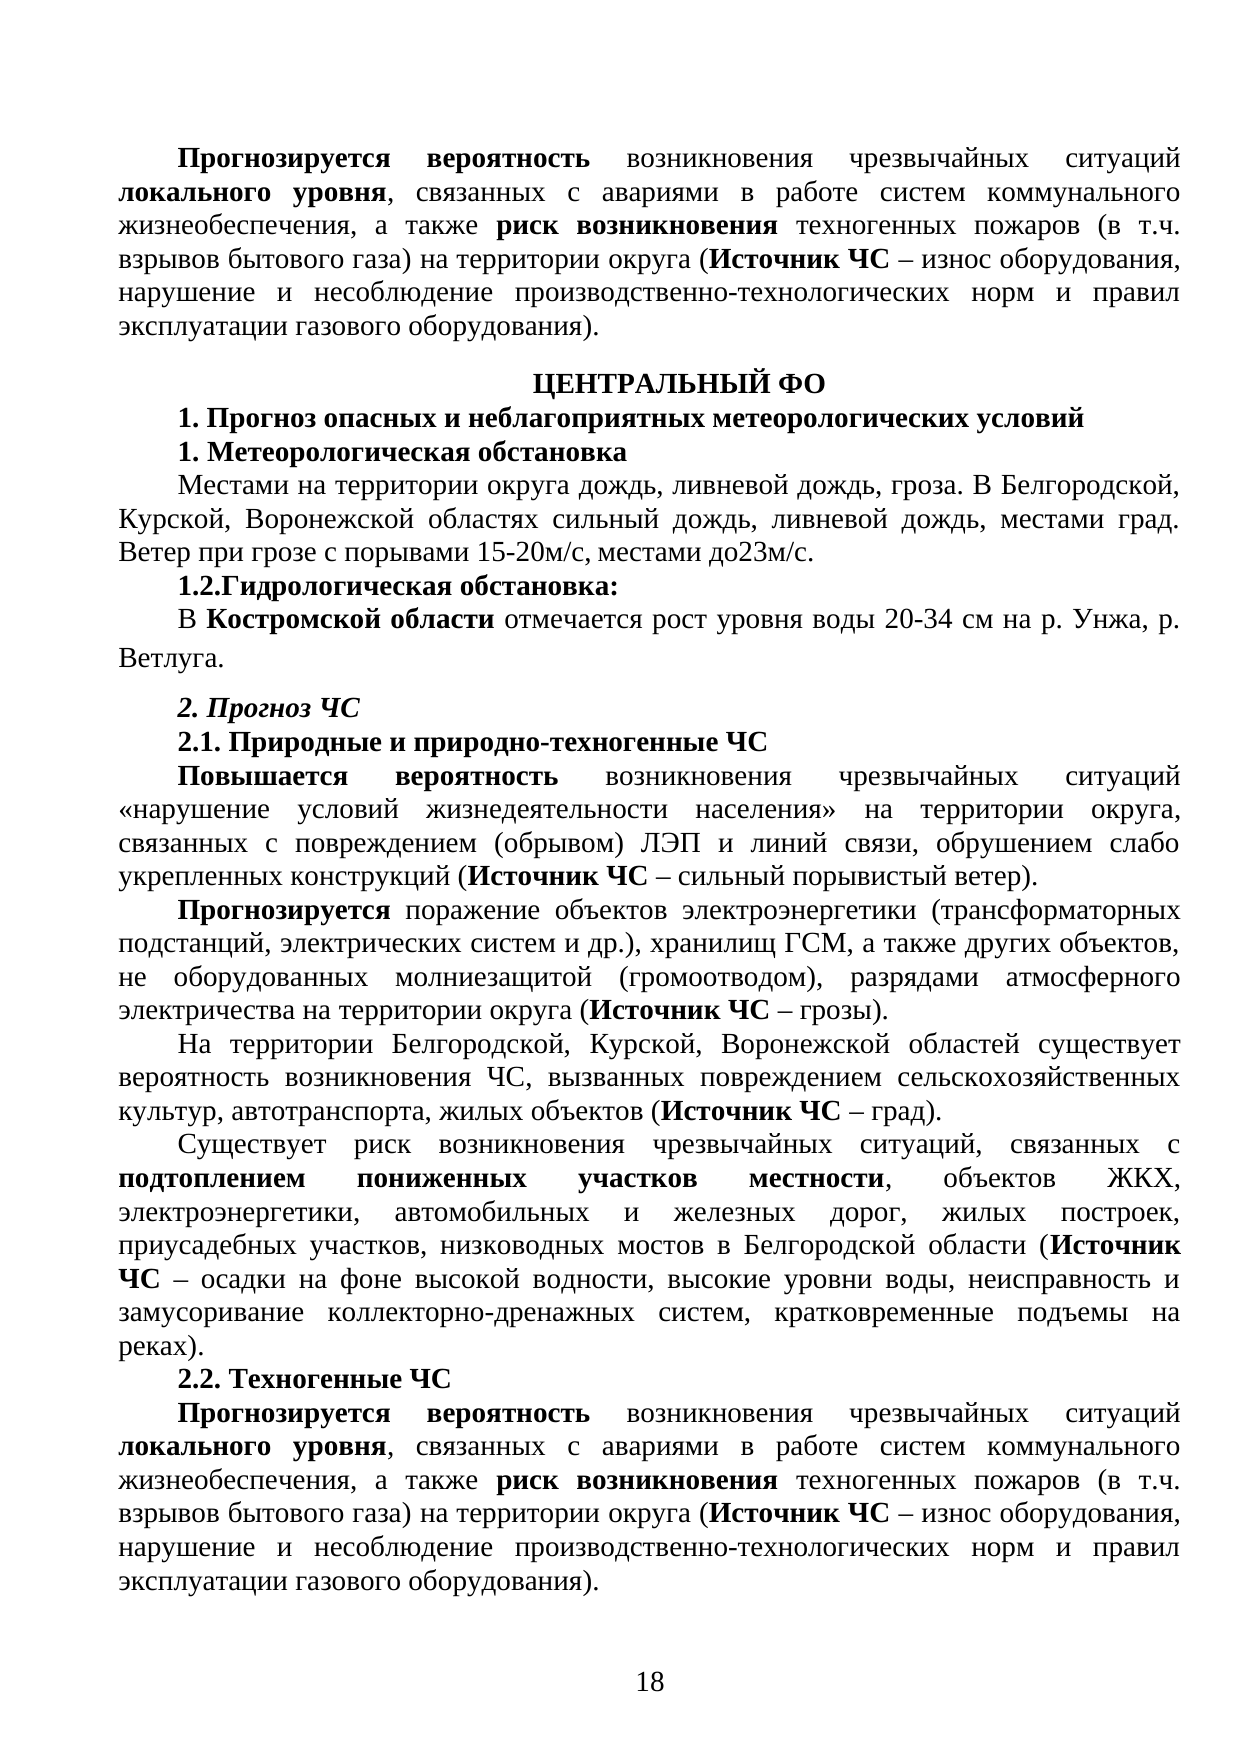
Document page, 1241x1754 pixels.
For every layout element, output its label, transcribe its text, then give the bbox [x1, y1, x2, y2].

text 2.1. Природные и природно-техногенные ЧС [118, 724, 1181, 758]
list Метеорологическая обстановка [118, 434, 1181, 467]
text 2.2. Техногенные ЧС [118, 1361, 1181, 1395]
text 2. Прогноз ЧС [118, 691, 1181, 724]
text Прогнозируется поражение объектов электроэнергетики (трансформаторных подстанций, электрических систем и др.), хранилищ ГСМ, а также других объектов, не оборудованных молниезащитой (громоотводом), разрядами атмосферного электричества на территории округа (Источник ЧС – грозы). [118, 892, 1181, 1026]
text В Костромской области отмечается рост уровня воды 20-34 см на р. Унжа, р. Ветлуга. [118, 601, 1181, 673]
text ЦЕНТРАЛЬНЫЙ ФО [118, 367, 1181, 400]
text 1.2.Гидрологическая обстановка: [118, 568, 1181, 601]
text 1. Прогноз опасных и неблагоприятных метеорологических условий [118, 400, 1181, 434]
text Повышается вероятность возникновения чрезвычайных ситуаций «нарушение условий жизнедеятельности населения» на территории округа, связанных с повреждением (обрывом) ЛЭП и линий связи, обрушением слабо укрепленных конструкций (Источник ЧС – сильный порывистый ветер). [118, 758, 1181, 892]
text На территории Белгородской, Курской, Воронежской областей существует вероятность возникновения ЧС, вызванных повреждением сельскохозяйственных культур, автотранспорта, жилых объектов (Источник ЧС – град). [118, 1026, 1181, 1127]
text Местами на территории округа дождь, ливневой дождь, гроза. В Белгородской, Курской, Воронежской областях сильный дождь, ливневой дождь, местами град. Ветер при грозе с порывами 15-20м/с, местами до23м/с. [118, 467, 1181, 568]
text Существует риск возникновения чрезвычайных ситуаций, связанных с подтоплением пониженных участков местности, объектов ЖКХ, электроэнергетики, автомобильных и железных дорог, жилых построек, приусадебных участков, низководных мостов в Белгородской области (Источник ЧС – осадки на фоне высокой водности, высокие уровни воды, неисправность и замусоривание коллекторно-дренажных систем, кратковременные подъемы на реках). [118, 1127, 1181, 1361]
